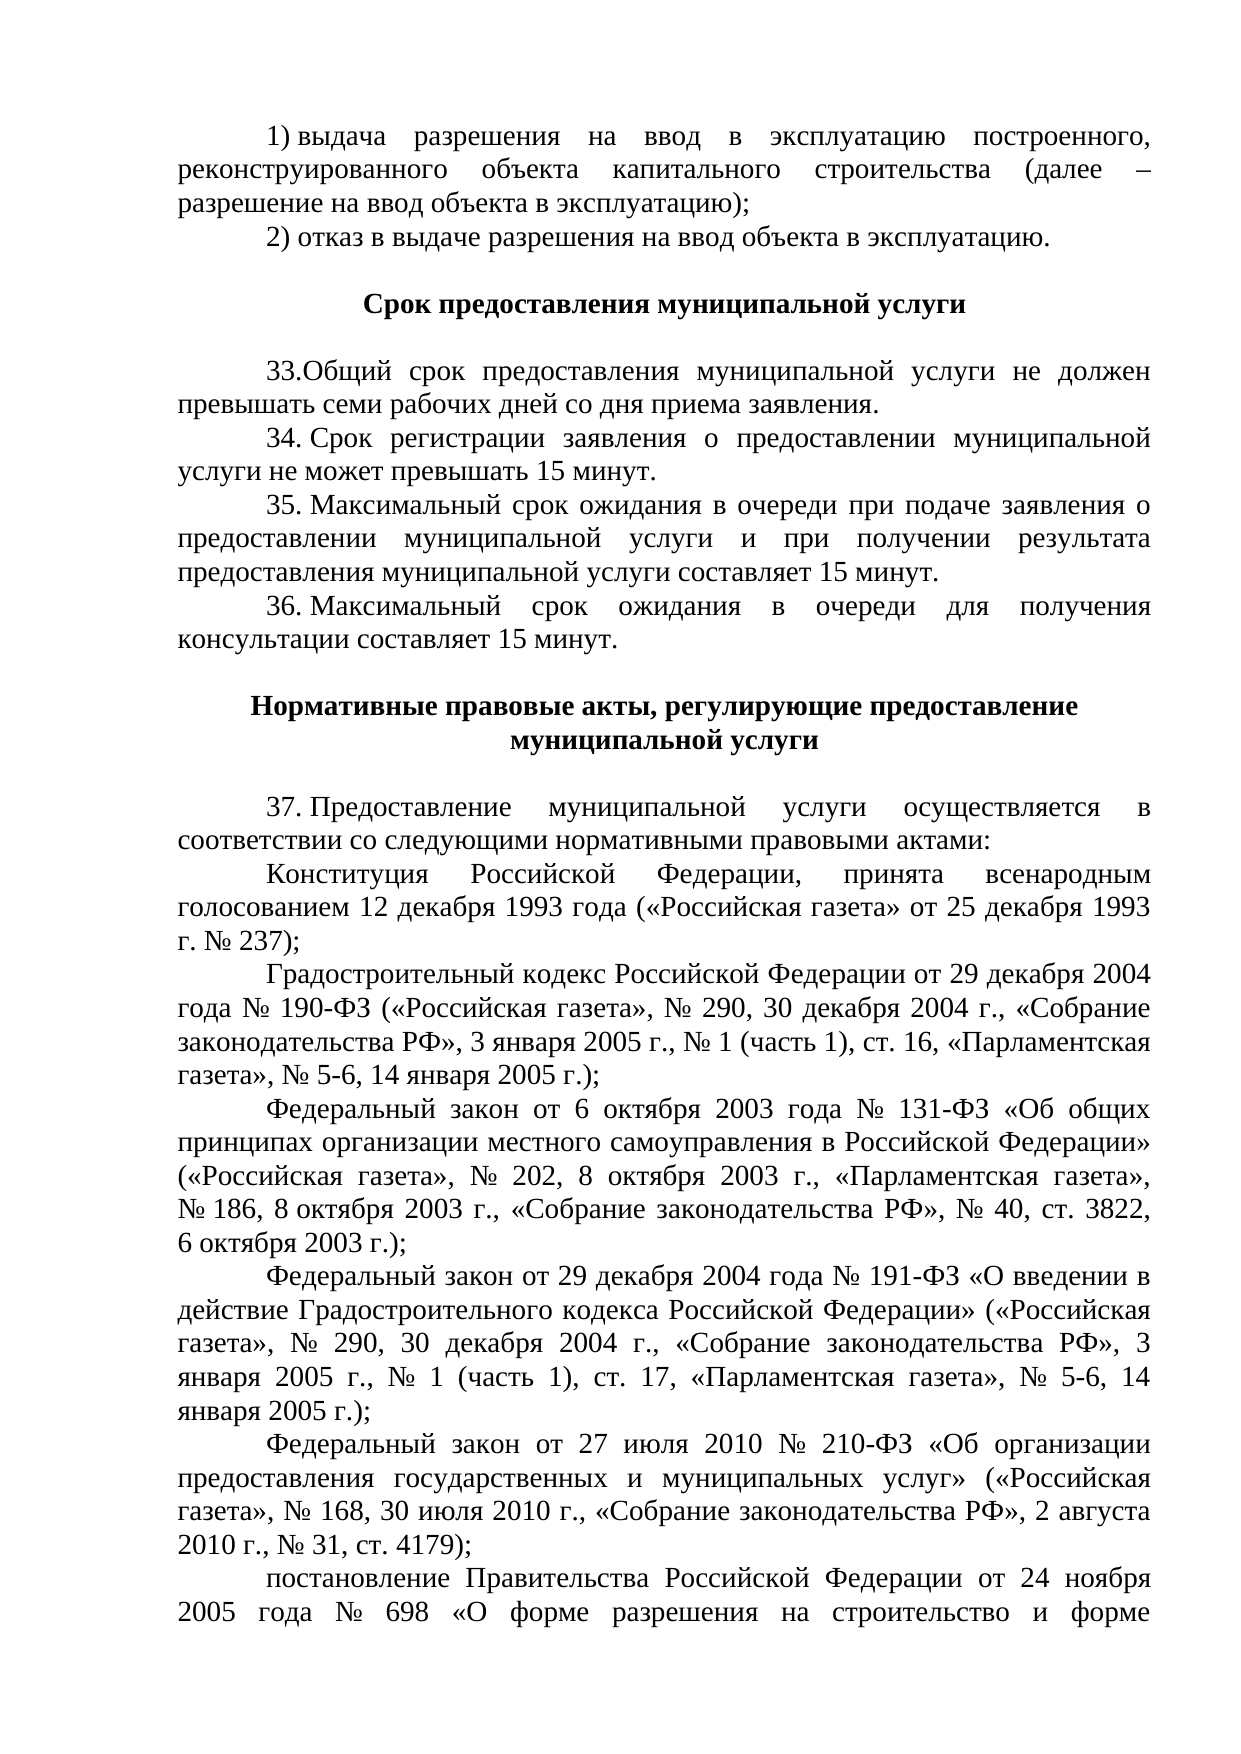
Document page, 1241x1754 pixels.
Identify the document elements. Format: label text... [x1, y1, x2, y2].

text 33.Общий срок предоставления муниципальной услуги не должен превышать семи рабочих дней со дня приема заявления. [177, 353, 1152, 420]
text Конституция Российской Федерации, принята всенародным голосованием 12 декабря 1993 года («Российская газета» от 25 декабря . № 237); [177, 856, 1152, 957]
text Срок предоставления муниципальной услуги [177, 286, 1152, 319]
text Федеральный закон от 27 июля 2010 № 210-ФЗ «Об организации предоставления государственных и муниципальных услуг» («Российская газета», № 168, 30 июля ., «Собрание законодательства РФ», 2 августа ., № 31, ст. 4179); [177, 1426, 1152, 1560]
text 34. Срок регистрации заявления о предоставлении муниципальной услуги не может превышать 15 минут. [177, 420, 1152, 487]
text 36. Максимальный срок ожидания в очереди для получения консультации составляет 15 минут. [177, 588, 1152, 655]
text Градостроительный кодекс Российской Федерации от 29 декабря 2004 года № 190-ФЗ («Российская газета», № 290, 30 декабря ., «Собрание законодательства РФ», 3 января ., № 1 (часть 1), ст. 16, «Парламентская газета», № 5-6, 14 января .); [177, 957, 1152, 1091]
text 2) отказ в выдаче разрешения на ввод объекта в эксплуатацию. [177, 219, 1152, 252]
text Нормативные правовые акты, регулирующие предоставление муниципальной услуги [177, 688, 1152, 755]
text Федеральный закон от 6 октября 2003 года № 131-ФЗ «Об общих принципах организации местного самоуправления в Российской Федерации» («Российская газета», № 202, 8 октября ., «Парламентская газета», № 186, 8 октября ., «Собрание законодательства РФ», № 40, ст. 3822, 6 октября .); [177, 1091, 1152, 1258]
text 1) выдача разрешения на ввод в эксплуатацию построенного, реконструированного объекта капитального строительства (далее – разрешение на ввод объекта в эксплуатацию); [177, 118, 1152, 219]
text 37. Предоставление муниципальной услуги осуществляется в соответствии со следующими нормативными правовыми актами: [177, 789, 1152, 856]
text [177, 1560, 1152, 1627]
text 35. Максимальный срок ожидания в очереди при подаче заявления о предоставлении муниципальной услуги и при получении результата предоставления муниципальной услуги составляет 15 минут. [177, 487, 1152, 588]
text Федеральный закон от 29 декабря 2004 года № 191-ФЗ «О введении в действие Градостроительного кодекса Российской Федерации» («Российская газета», № 290, 30 декабря ., «Собрание законодательства РФ», 3 января ., № 1 (часть 1), ст. 17, «Парламентская газета», № 5-6, 14 января .); [177, 1258, 1152, 1426]
